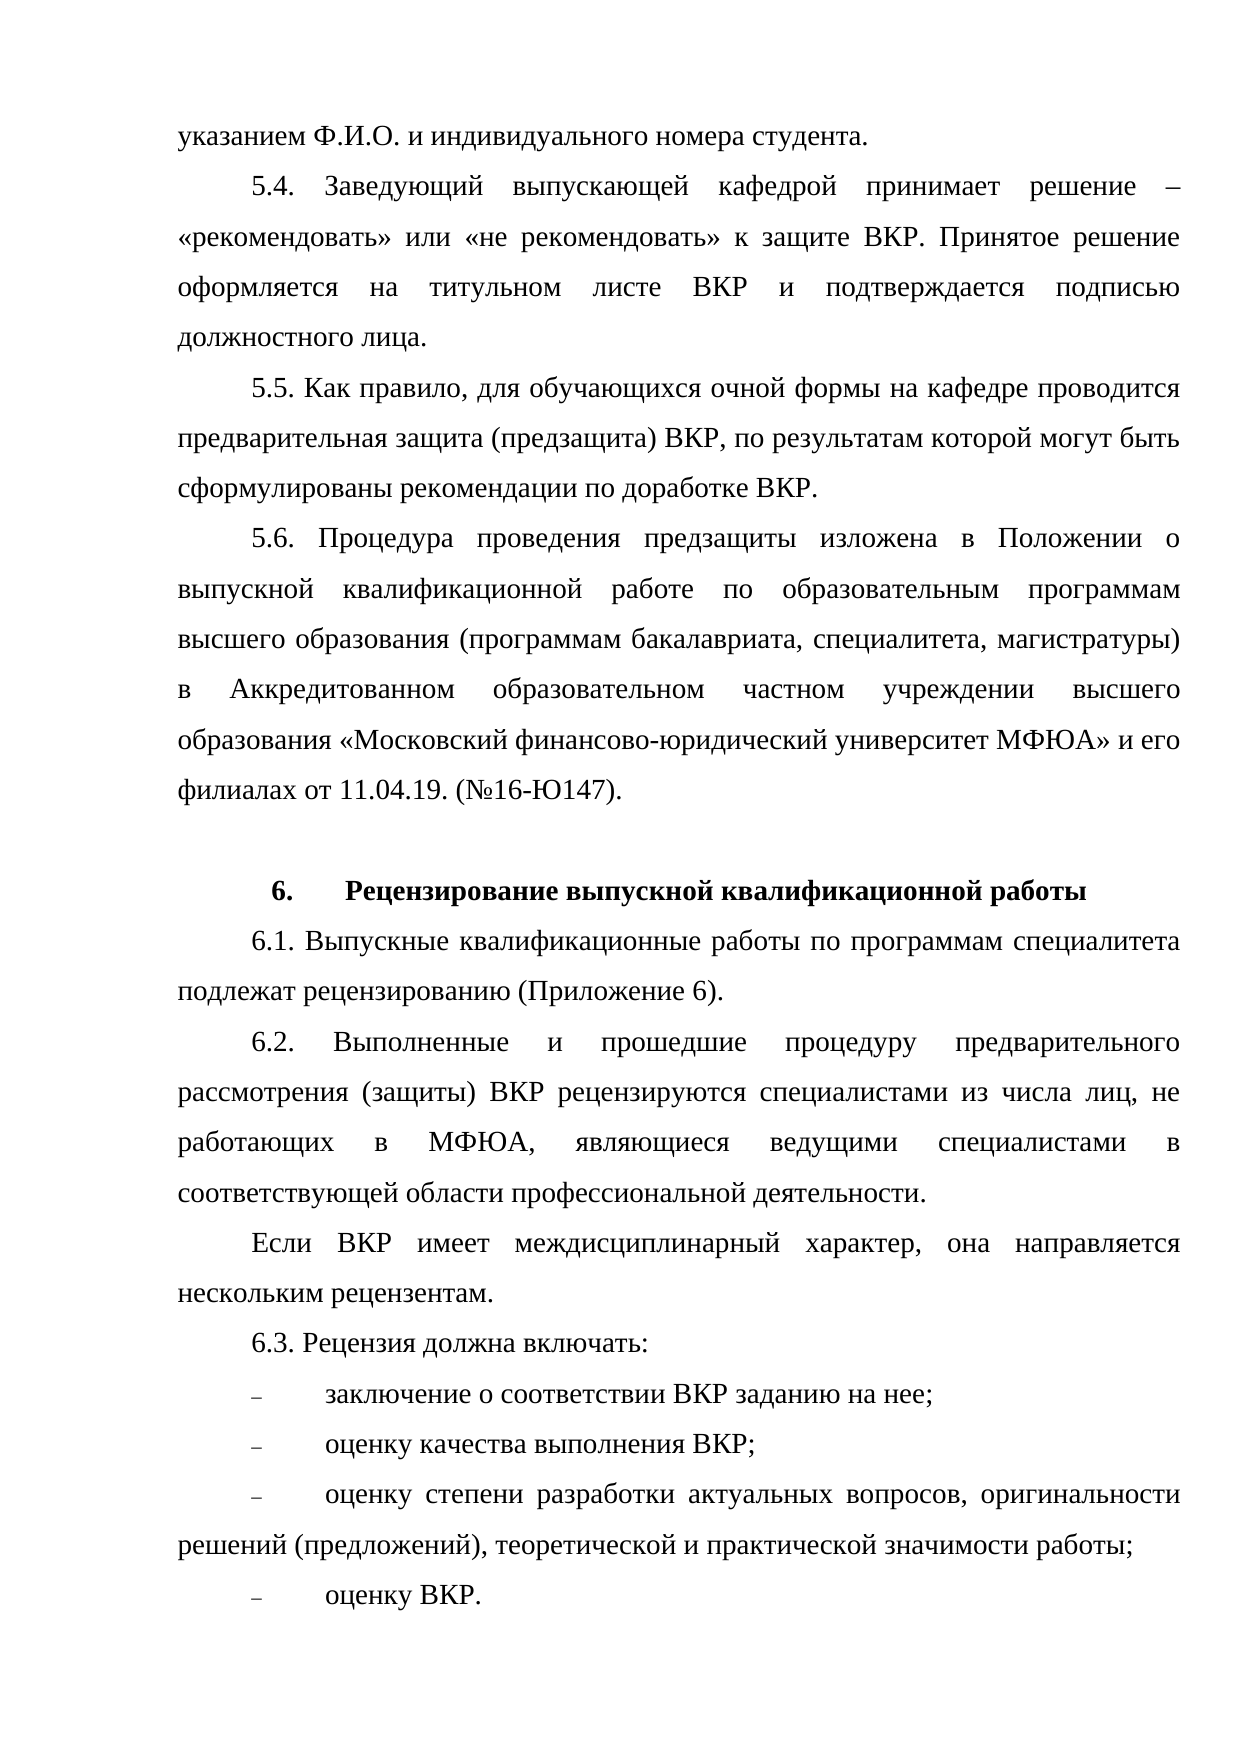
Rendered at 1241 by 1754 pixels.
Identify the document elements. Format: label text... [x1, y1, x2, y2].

list оценку степени разработки актуальных вопросов, оригинальности решений (предложений), теоретической и практической значимости работы; [177, 1477, 1181, 1560]
subtitle Рецензирование выпускной квалификационной работы [177, 873, 1181, 906]
list заключение о соответствии ВКР заданию на нее; [177, 1376, 1181, 1409]
text 6.3. Рецензия должна включать: [177, 1326, 1181, 1359]
text Если ВКР имеет междисциплинарный характер, она направляется нескольким рецензентам. [177, 1225, 1181, 1309]
list оценку ВКР. [177, 1577, 1181, 1611]
list оценку качества выполнения ВКР; [177, 1426, 1181, 1460]
text 5.6. Процедура проведения предзащиты изложена в Положении о выпускной квалификационной работе по образовательным программам высшего образования (программам бакалавриата, специалитета, магистратуры) в Аккредитованном образовательном частном учреждении высшего образования «Московский финансово-юридический университет МФЮА» и его филиалах от 11.04.19. (№16-Ю147). [177, 521, 1181, 806]
text 6.1. Выпускные квалификационные работы по программам специалитета подлежат рецензированию (Приложение 6). [177, 923, 1181, 1007]
text 5.4. Заведующий выпускающей кафедрой принимает решение – «рекомендовать» или «не рекомендовать» к защите ВКР. Принятое решение оформляется на титульном листе ВКР и подтверждается подписью должностного лица. [177, 168, 1181, 353]
text 5.5. Как правило, для обучающихся очной формы на кафедре проводится предварительная защита (предзащита) ВКР, по результатам которой могут быть сформулированы рекомендации по доработке ВКР. [177, 370, 1181, 504]
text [177, 118, 1181, 152]
text 6.2. Выполненные и прошедшие процедуру предварительного рассмотрения (защиты) ВКР рецензируются специалистами из числа лиц, не работающих в МФЮА, являющиеся ведущими специалистами в соответствующей области профессиональной деятельности. [177, 1024, 1181, 1208]
